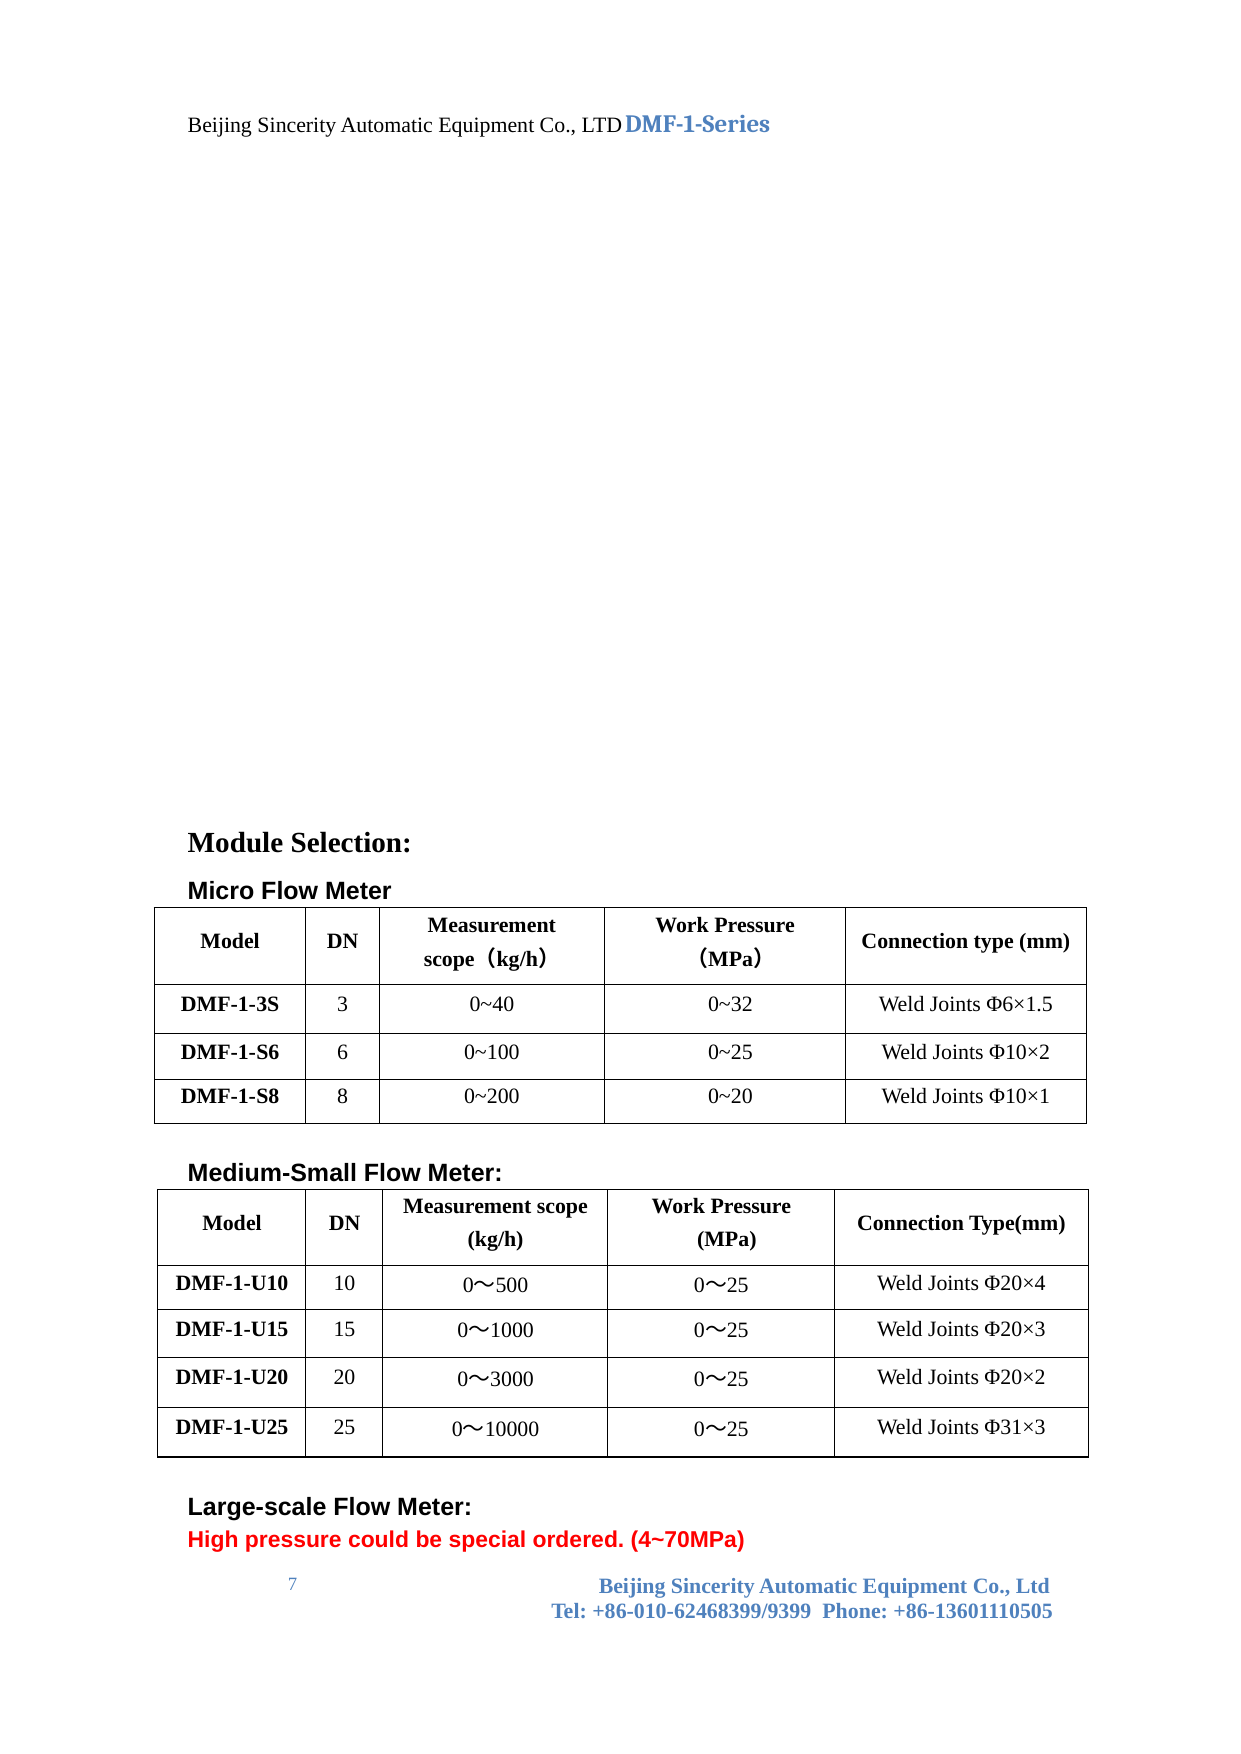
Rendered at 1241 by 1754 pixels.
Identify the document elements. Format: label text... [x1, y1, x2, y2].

table_cell 0~100 [380, 1034, 604, 1079]
table_cell Weld Joints Φ10×2 [846, 1034, 1086, 1079]
table_cell 0～25 [608, 1408, 834, 1456]
table_cell Weld Joints Φ6×1.5 [846, 985, 1086, 1033]
table_cell 0~20 [605, 1080, 845, 1123]
table_header Measurement scope（kg/h） [380, 908, 604, 983]
table_cell 15 [306, 1310, 382, 1357]
table_cell DMF-1-U25 [158, 1408, 305, 1456]
table_cell DMF-1-U20 [158, 1358, 305, 1407]
table_cell 0～25 [608, 1358, 834, 1407]
table_cell DMF-1-S6 [155, 1034, 305, 1079]
table_cell 0～500 [383, 1266, 607, 1309]
table_cell 8 [306, 1080, 379, 1123]
table_cell DMF-1-3S [155, 985, 305, 1033]
table_cell DMF-1-U15 [158, 1310, 305, 1357]
table_cell 0~200 [380, 1080, 604, 1123]
table_cell Weld Joints Φ10×1 [846, 1080, 1086, 1123]
table_cell 0~25 [605, 1034, 845, 1079]
text Module Selection: [187, 809, 1053, 874]
text Medium-Small Flow Meter: [187, 1156, 1053, 1189]
table_cell 3 [306, 985, 379, 1033]
table_cell 0～1000 [383, 1310, 607, 1357]
table_cell DMF-1-U10 [158, 1266, 305, 1309]
table_cell 25 [306, 1408, 382, 1456]
table_cell Weld Joints Φ20×2 [835, 1358, 1088, 1407]
table_cell Weld Joints Φ20×4 [835, 1266, 1088, 1309]
table_cell 0～10000 [383, 1408, 607, 1456]
table_header Connection Type(mm) [835, 1190, 1088, 1265]
table_cell 0~32 [605, 985, 845, 1033]
table_cell 0~40 [380, 985, 604, 1033]
table_header DN [306, 1190, 382, 1265]
table_header Model [158, 1190, 305, 1265]
text Micro Flow Meter [187, 874, 1053, 907]
table_cell 10 [306, 1266, 382, 1309]
table_header Model [155, 908, 305, 983]
table_cell Weld Joints Φ31×3 [835, 1408, 1088, 1456]
table_cell Weld Joints Φ20×3 [835, 1310, 1088, 1357]
text Large-scale Flow Meter: [187, 1490, 1053, 1522]
table_cell 20 [306, 1358, 382, 1407]
table_cell 0～3000 [383, 1358, 607, 1407]
table_cell 0～25 [608, 1266, 834, 1309]
table_header Measurement scope (kg/h) [383, 1190, 607, 1265]
table_cell 0～25 [608, 1310, 834, 1357]
table_header Work Pressure (MPa) [608, 1190, 834, 1265]
text High pressure could be special ordered. (4~70MPa) [187, 1522, 1053, 1555]
table_cell 6 [306, 1034, 379, 1079]
table_header Connection type (mm) [846, 908, 1086, 983]
table_cell DMF-1-S8 [155, 1080, 305, 1123]
table_header Work Pressure （MPa） [605, 908, 845, 983]
table_header DN [306, 908, 379, 983]
